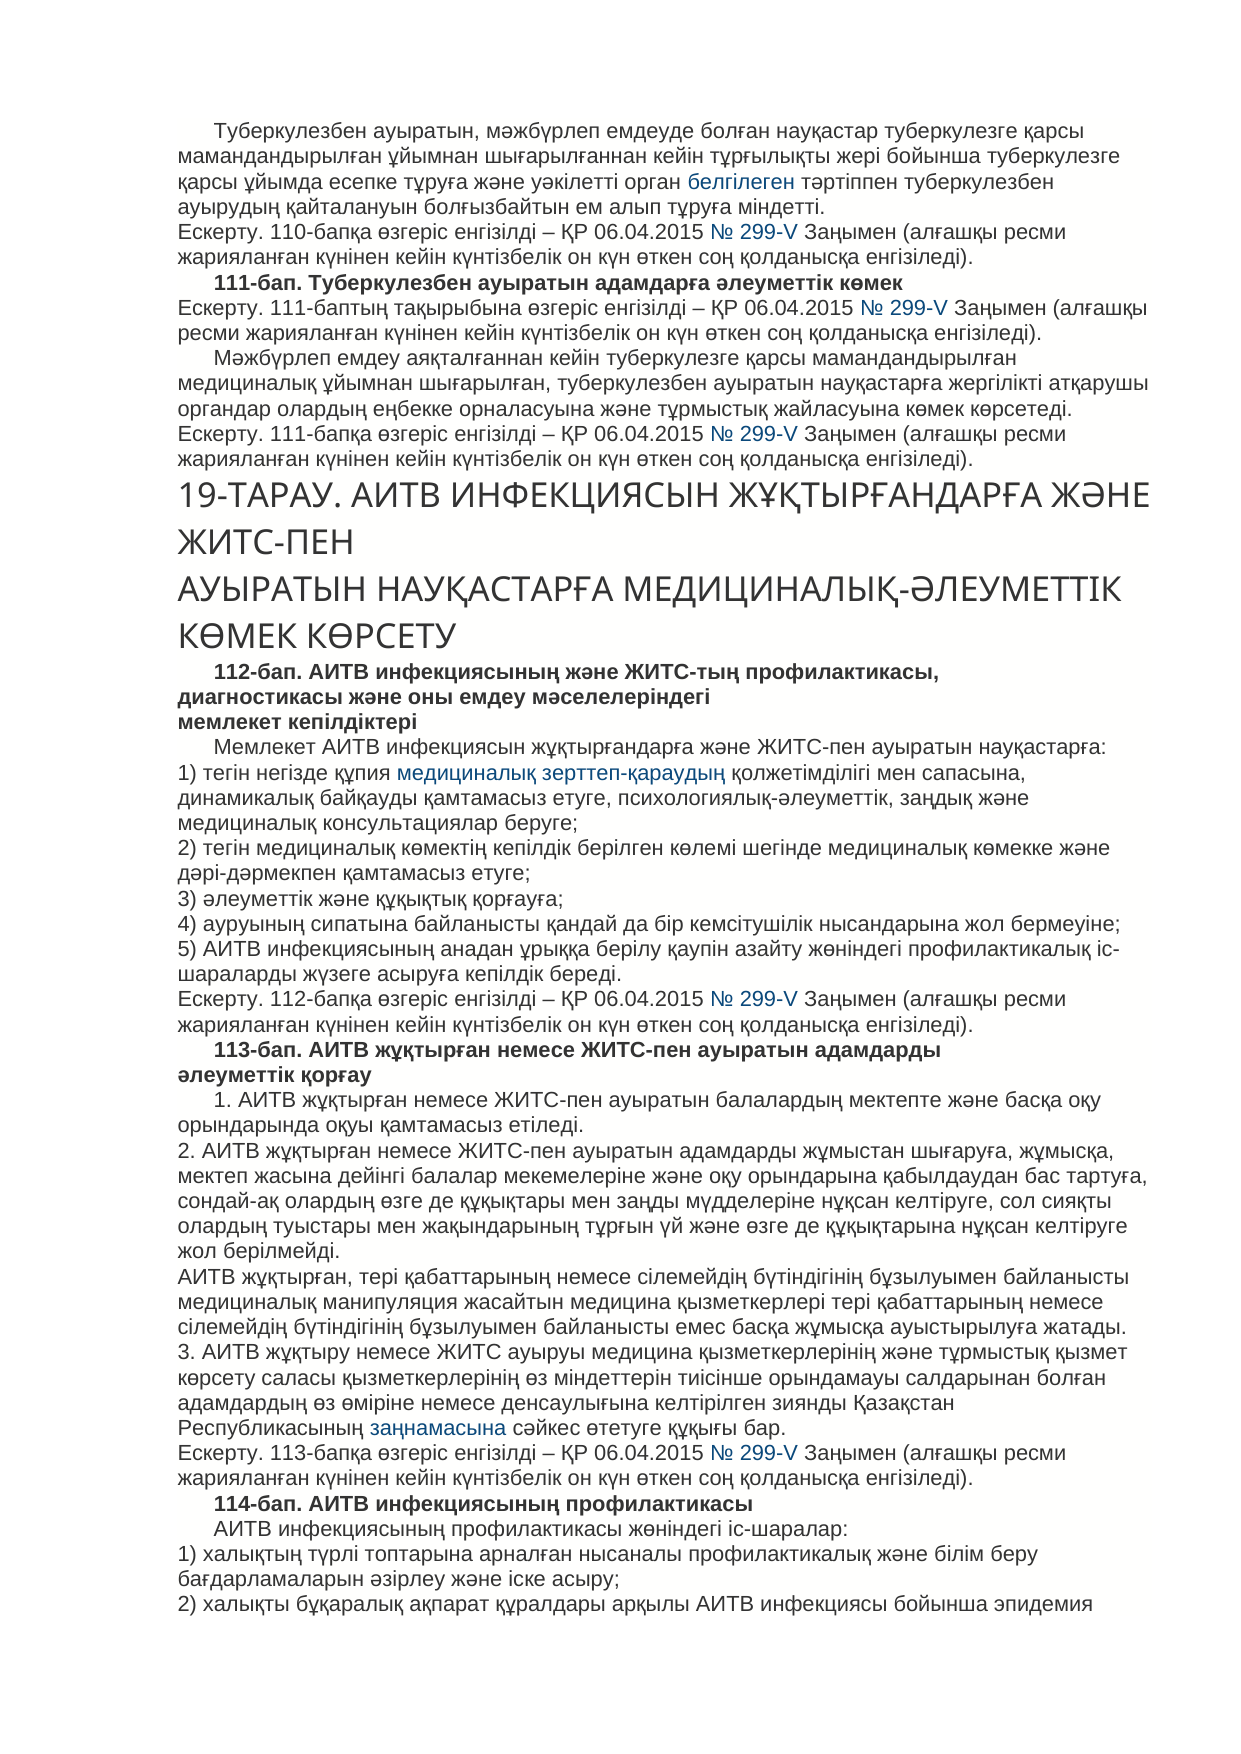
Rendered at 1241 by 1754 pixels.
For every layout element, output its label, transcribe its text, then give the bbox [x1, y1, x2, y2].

text Мәжбүрлеп емдеу аяқталғаннан кейін туберкулезге қарсы мамандандырылған медициналық ұйымнан шығарылған, туберкулезбен ауыратын науқастарға жергілікті атқарушы органдар олардың еңбекке орналасуына және тұрмыстық жайласуына көмек көрсетеді. Ескерту. 111-бапқа өзгеріс енгізілді – ҚР 06.04.2015 № 299-V Заңымен (алғашқы ресми жарияланған күнінен кейін күнтізбелік он күн өткен соң қолданысқа енгізіледі). [177, 345, 1152, 471]
text 112-бап. АИТВ инфекциясының және ЖИТС-тың профилактикасы, диагностикасы және оны емдеу мәселелеріндегі мемлекет кепілдіктері [177, 658, 1152, 734]
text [177, 1516, 1152, 1616]
text Ескерту. 111-баптың тақырыбына өзгеріс енгізілді – ҚР 06.04.2015 № 299-V Заңымен (алғашқы ресми жарияланған күнінен кейін күнтізбелік он күн өткен соң қолданысқа енгізіледі). [177, 294, 1152, 345]
subtitle 19-ТАРАУ. АИТВ ИНФЕКЦИЯСЫН ЖҰҚТЫРҒАНДАРҒА ЖӘНЕ ЖИТС-ПЕН АУЫРАТЫН НАУҚАСТАРҒА МЕДИЦИНАЛЫҚ-ӘЛЕУМЕТТІК КӨМЕК КӨРСЕТУ [177, 471, 1152, 658]
text Мемлекет АИТВ инфекциясын жұқтырғандарға және ЖИТС-пен ауыратын науқастарға: 1) тегін негізде құпия медициналық зерттеп-қараудың қолжетімділігі мен сапасына, динамикалық байқауды қамтамасыз етуге, психологиялық-әлеуметтік, заңдық және медициналық консультациялар беруге; 2) тегін медициналық көмектің кепілдік берілген көлемі шегінде медициналық көмекке және дәрі-дәрмекпен қамтамасыз етуге; 3) әлеуметтік және құқықтық қорғауға; 4) ауруының сипатына байланысты қандай да бір кемсітушілік нысандарына жол бермеуіне; 5) АИТВ инфекциясының анадан ұрыққа берілу қаупін азайту жөніндегі профилактикалық іс-шараларды жүзеге асыруға кепілдік береді. Ескерту. 112-бапқа өзгеріс енгізілді – ҚР 06.04.2015 № 299-V Заңымен (алғашқы ресми жарияланған күнінен кейін күнтізбелік он күн өткен соң қолданысқа енгізіледі). [177, 734, 1152, 1037]
text Туберкулезбен ауыратын, мәжбүрлеп емдеуде болған науқастар туберкулезге қарсы мамандандырылған ұйымнан шығарылғаннан кейін тұрғылықты жері бойынша туберкулезге қарсы ұйымда есепке тұруға және уәкілетті орган белгілеген тәртіппен туберкулезбен ауырудың қайталануын болғызбайтын ем алып тұруға міндетті. Ескерту. 110-бапқа өзгеріс енгізілді – ҚР 06.04.2015 № 299-V Заңымен (алғашқы ресми жарияланған күнінен кейін күнтізбелік он күн өткен соң қолданысқа енгізіледі). [177, 118, 1152, 269]
text 113-бап. АИТВ жұқтырған немесе ЖИТС-пен ауыратын адамдарды әлеуметтік қорғау [177, 1037, 1152, 1087]
text 1. АИТВ жұқтырған немесе ЖИТС-пен ауыратын балалардың мектепте және басқа оқу орындарында оқуы қамтамасыз етіледі. 2. АИТВ жұқтырған немесе ЖИТС-пен ауыратын адамдарды жұмыстан шығаруға, жұмысқа, мектеп жасына дейінгі балалар мекемелеріне және оқу орындарына қабылдаудан бас тартуға, сондай-ақ олардың өзге де құқықтары мен заңды мүдделеріне нұқсан келтіруге, сол сияқты олардың туыстары мен жақындарының тұрғын үй және өзге де құқықтарына нұқсан келтіруге жол берілмейді. АИТВ жұқтырған, тері қабаттарының немесе сілемейдің бүтіндігінің бұзылуымен байланысты медициналық манипуляция жасайтын медицина қызметкерлері тері қабаттарының немесе сілемейдің бүтіндігінің бұзылуымен байланысты емес басқа жұмысқа ауыстырылуға жатады. 3. АИТВ жұқтыру немесе ЖИТС ауыруы медицина қызметкерлерінің және тұрмыстық қызмет көрсету саласы қызметкерлерінің өз міндеттерін тиісінше орындамауы салдарынан болған адамдардың өз өміріне немесе денсаулығына келтірілген зиянды Қазақстан Республикасының заңнамасына сәйкес өтетуге құқығы бар. Ескерту. 113-бапқа өзгеріс енгізілді – ҚР 06.04.2015 № 299-V Заңымен (алғашқы ресми жарияланған күнінен кейін күнтізбелік он күн өткен соң қолданысқа енгізіледі). [177, 1087, 1152, 1490]
text 111-бап. Туберкулезбен ауыратын адамдарға әлеуметтік көмек [177, 269, 1152, 294]
text 114-бап. АИТВ инфекциясының профилактикасы [177, 1490, 1152, 1516]
